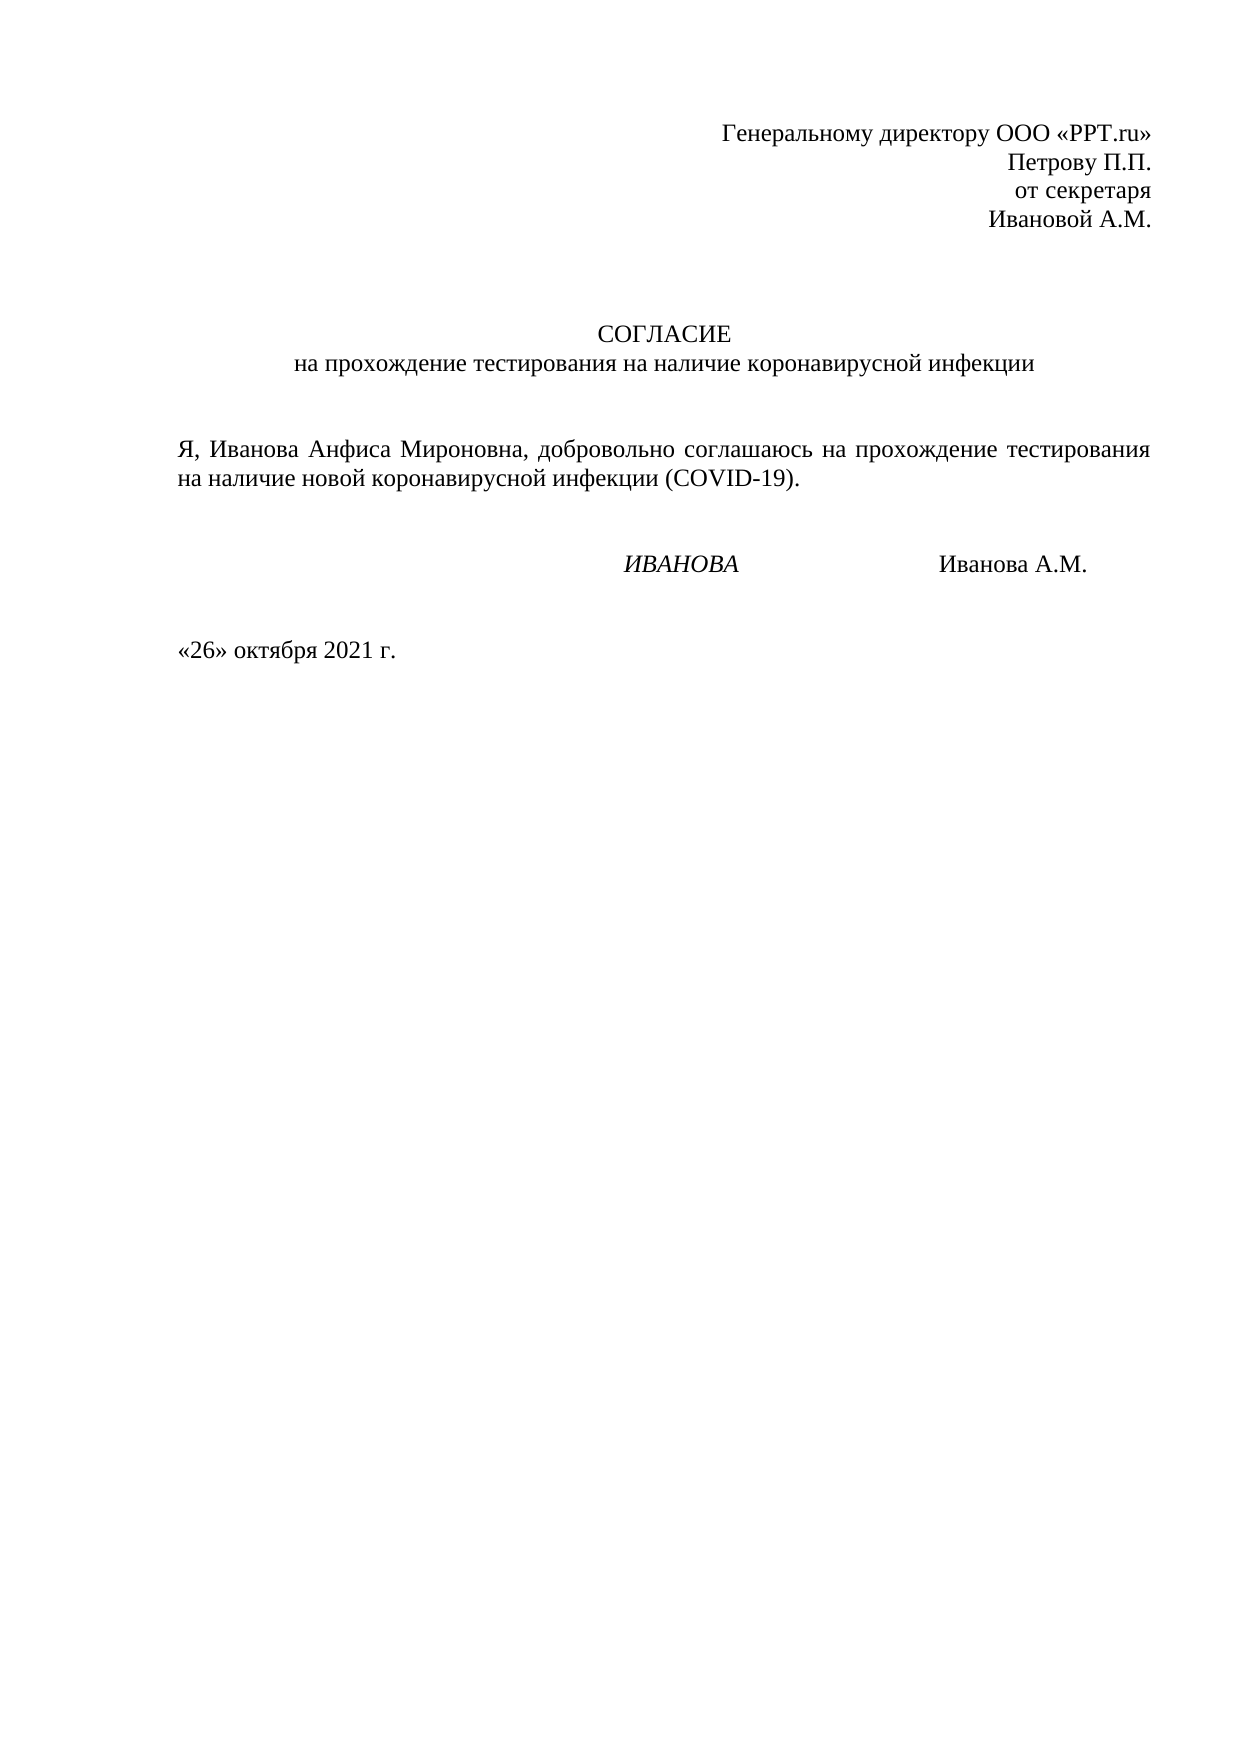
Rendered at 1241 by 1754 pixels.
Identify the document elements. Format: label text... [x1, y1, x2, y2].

text на прохождение тестирования на наличие коронавирусной инфекции [177, 348, 1152, 377]
text Петрову П.П. [177, 147, 1152, 176]
text Я, Иванова Анфиса Мироновна, добровольно соглашаюсь на прохождение тестирования на наличие новой коронавирусной инфекции (COVID-19). [177, 434, 1152, 492]
text ИВАНОВА Иванова А.М. [325, 549, 1152, 578]
text Ивановой А.М. [177, 204, 1152, 233]
text Генеральному директору ООО «PPT.ru» [177, 118, 1152, 147]
text «26» октября 2021 г. [177, 636, 1152, 664]
text СОГЛАСИЕ [177, 319, 1152, 348]
text от секретаря [177, 176, 1152, 204]
